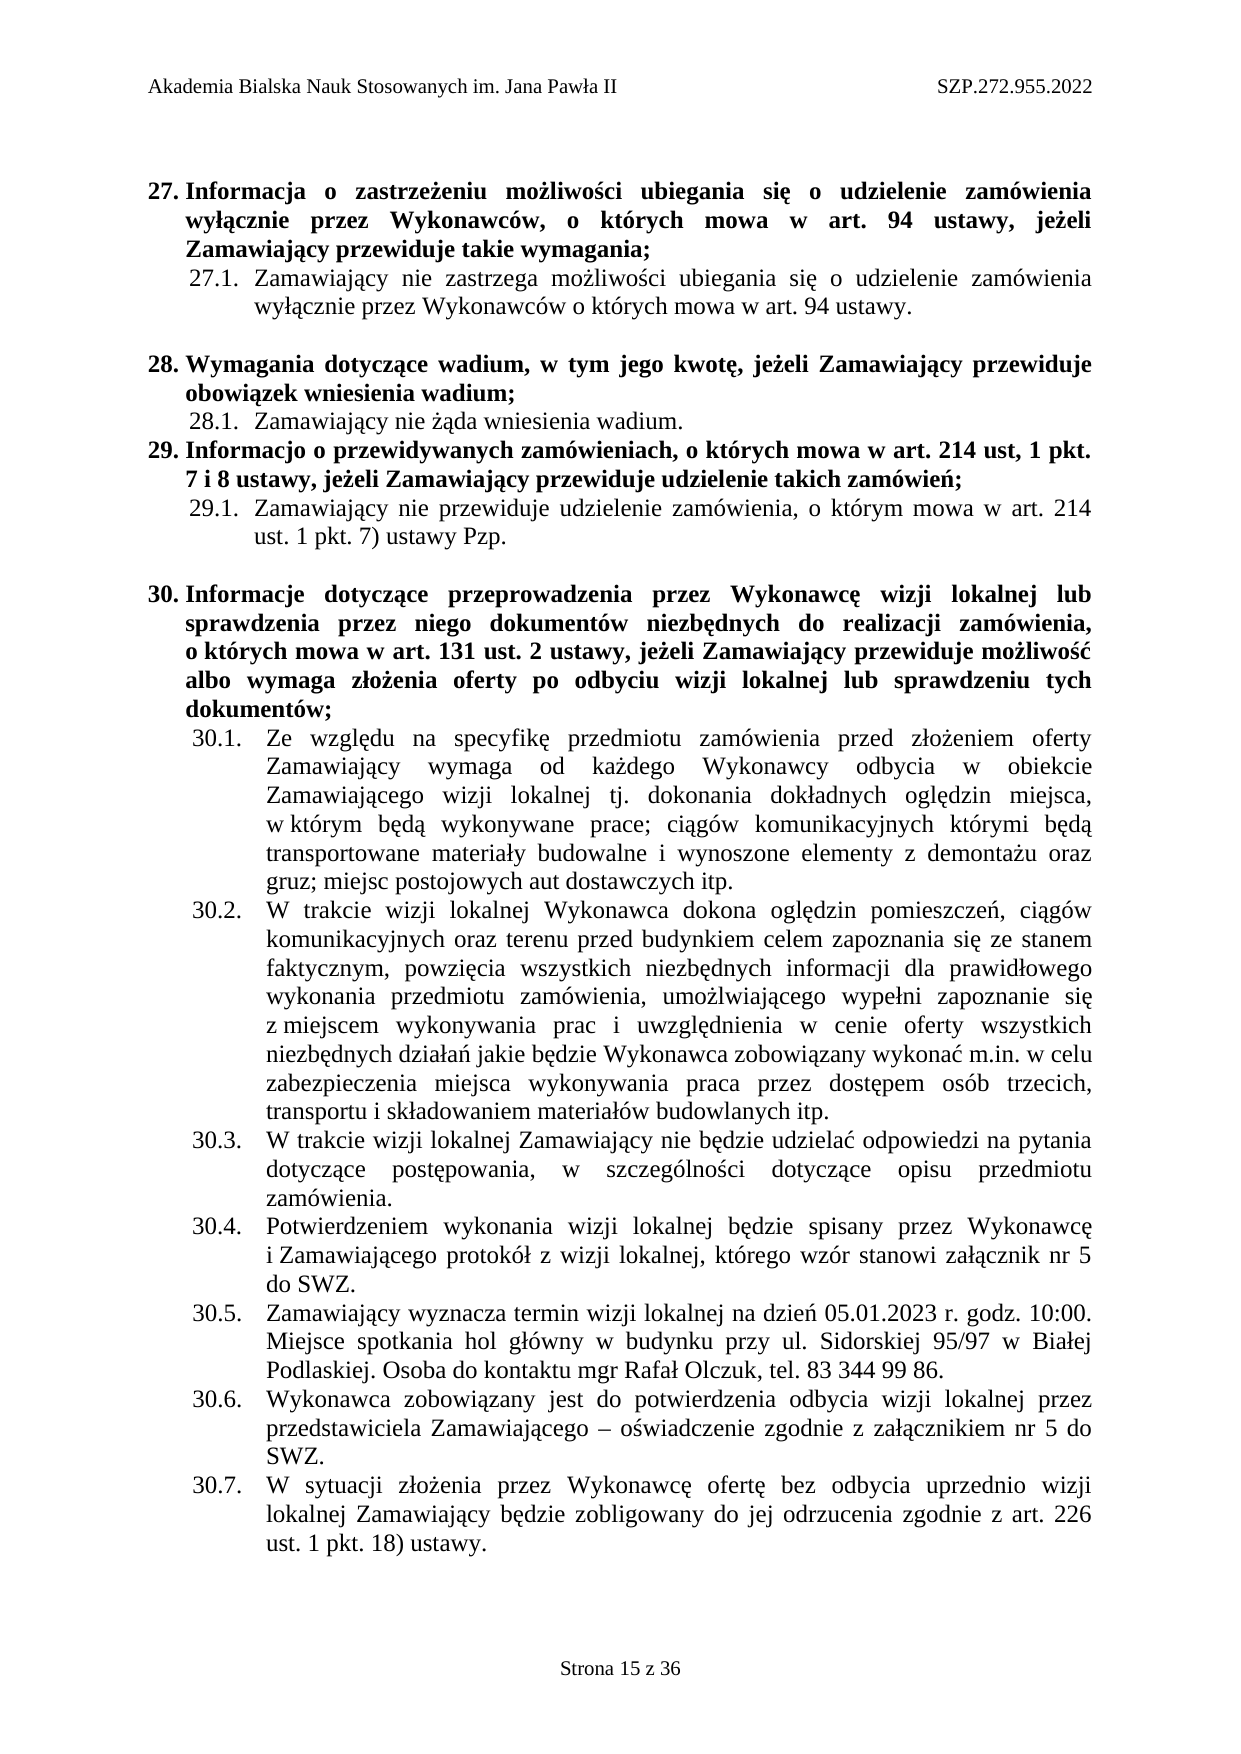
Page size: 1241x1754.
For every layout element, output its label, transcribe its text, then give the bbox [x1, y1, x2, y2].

list Informacje dotyczące przeprowadzenia przez Wykonawcę wizji lokalnej lub sprawdzenia przez niego dokumentów niezbędnych do realizacji zamówienia, o których mowa w art. 131 ust. 2 ustawy, jeżeli Zamawiający przewiduje możliwość albo wymaga złożenia oferty po odbyciu wizji lokalnej lub sprawdzeniu tych dokumentów; [148, 579, 1093, 723]
list Zamawiający nie zastrzega możliwości ubiegania się o udzielenie zamówienia wyłącznie przez Wykonawców o których mowa w art. 94 ustawy. [189, 263, 1093, 320]
list Informacja o zastrzeżeniu możliwości ubiegania się o udzielenie zamówienia wyłącznie przez Wykonawców, o których mowa w art. 94 ustawy, jeżeli Zamawiający przewiduje takie wymagania; [148, 176, 1093, 263]
list W trakcie wizji lokalnej Zamawiający nie będzie udzielać odpowiedzi na pytania dotyczące postępowania, w szczególności dotyczące opisu przedmiotu zamówienia. [192, 1125, 1093, 1211]
list Ze względu na specyfikę przedmiotu zamówienia przed złożeniem oferty Zamawiający wymaga od każdego Wykonawcy odbycia w obiekcie Zamawiającego wizji lokalnej tj. dokonania dokładnych oględzin miejsca, w którym będą wykonywane prace; ciągów komunikacyjnych którymi będą transportowane materiały budowalne i wynoszone elementy z demontażu oraz gruz; miejsc postojowych aut dostawczych itp. [192, 723, 1093, 895]
list Zamawiający nie żąda wniesienia wadium. [189, 406, 1093, 435]
list Zamawiający nie przewiduje udzielenie zamówienia, o którym mowa w art. 214 ust. 1 pkt. 7) ustawy Pzp. [189, 493, 1093, 550]
list Zamawiający wyznacza termin wizji lokalnej na dzień 05.01.2023 r. godz. 10:00. Miejsce spotkania hol główny w budynku przy ul. Sidorskiej 95/97 w Białej Podlaskiej. Osoba do kontaktu mgr Rafał Olczuk, tel. 83 344 99 86. [192, 1298, 1093, 1384]
list Informacjo o przewidywanych zamówieniach, o których mowa w art. 214 ust, 1 pkt. 7 i 8 ustawy, jeżeli Zamawiający przewiduje udzielenie takich zamówień; [148, 435, 1093, 493]
list Potwierdzeniem wykonania wizji lokalnej będzie spisany przez Wykonawcę i Zamawiającego protokół z wizji lokalnej, którego wzór stanowi załącznik nr 5 do SWZ. [192, 1211, 1093, 1298]
list Wymagania dotyczące wadium, w tym jego kwotę, jeżeli Zamawiający przewiduje obowiązek wniesienia wadium; [148, 349, 1093, 406]
list W sytuacji złożenia przez Wykonawcę ofertę bez odbycia uprzednio wizji lokalnej Zamawiający będzie zobligowany do jej odrzucenia zgodnie z art. 226 ust. 1 pkt. 18) ustawy. [192, 1470, 1093, 1556]
list Wykonawca zobowiązany jest do potwierdzenia odbycia wizji lokalnej przez przedstawiciela Zamawiającego – oświadczenie zgodnie z załącznikiem nr 5 do SWZ. [192, 1384, 1093, 1470]
list W trakcie wizji lokalnej Wykonawca dokona oględzin pomieszczeń, ciągów komunikacyjnych oraz terenu przed budynkiem celem zapoznania się ze stanem faktycznym, powzięcia wszystkich niezbędnych informacji dla prawidłowego wykonania przedmiotu zamówienia, umożlwiającego wypełni zapoznanie się z miejscem wykonywania prac i uwzględnienia w cenie oferty wszystkich niezbędnych działań jakie będzie Wykonawca zobowiązany wykonać m.in. w celu zabezpieczenia miejsca wykonywania praca przez dostępem osób trzecich, transportu i składowaniem materiałów budowlanych itp. [192, 895, 1093, 1125]
